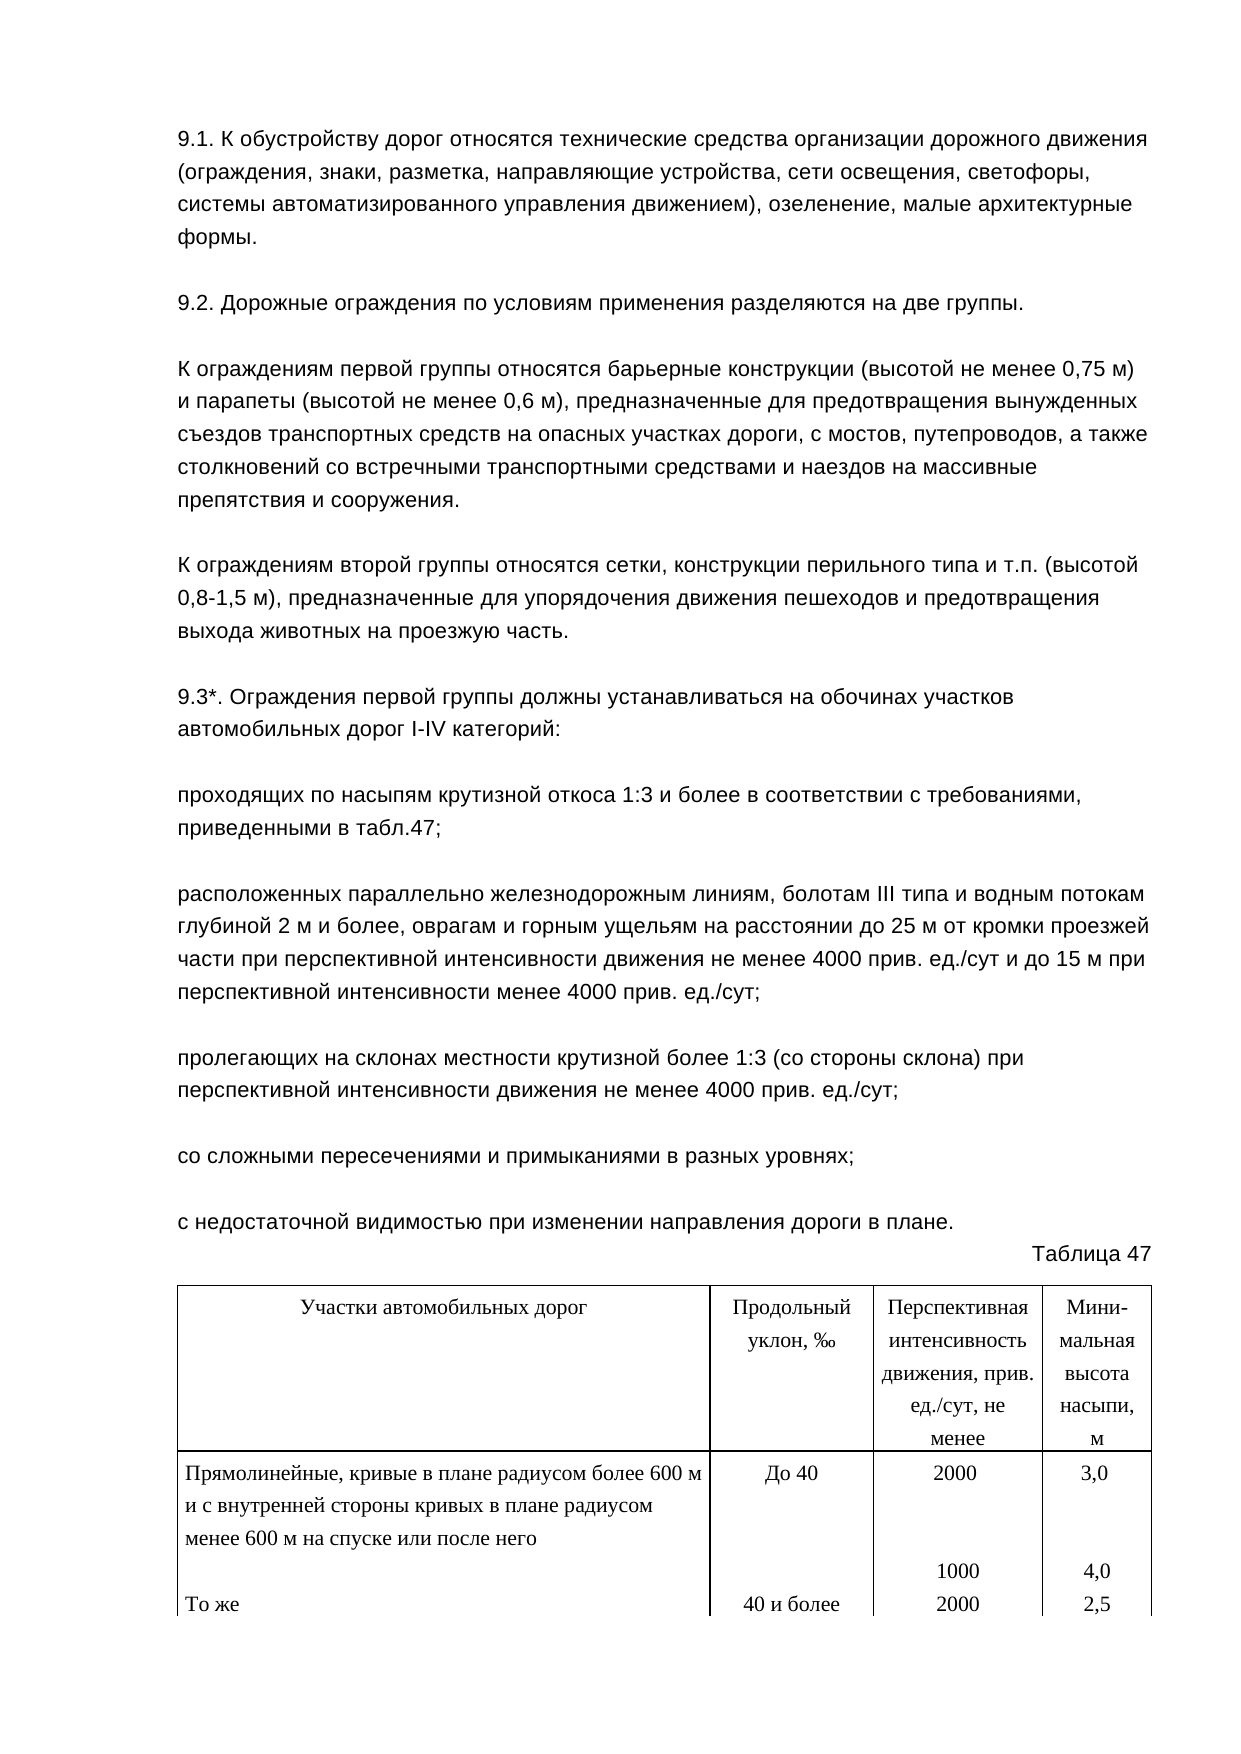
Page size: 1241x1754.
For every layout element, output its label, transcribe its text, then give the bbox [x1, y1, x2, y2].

text 9.2. Дорожные ограждения по условиям применения разделяются на две группы. К ограждениям первой группы относятся барьерные конструкции (высотой не менее 0,75 м) и парапеты (высотой не менее 0,6 м), предназначенные для предотвращения вынужденных съездов транспортных средств на опасных участках дороги, с мостов, путепроводов, а также столкновений со встречными транспортными средствами и наездов на массивные препятствия и сооружения. К ограждениям второй группы относятся сетки, конструкции перильного типа и т.п. (высотой 0,8-1,5 м), предназначенные для упорядочения движения пешеходов и предотвращения выхода животных на проезжую часть. [177, 282, 1152, 676]
text Таблица 47 [177, 1234, 1152, 1267]
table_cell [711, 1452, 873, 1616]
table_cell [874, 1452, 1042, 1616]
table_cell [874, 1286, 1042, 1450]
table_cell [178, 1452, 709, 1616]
text 9.1. К обустройству дорог относятся технические средства организации дорожного движения (ограждения, знаки, разметка, направляющие устройства, сети освещения, светофоры, системы автоматизированного управления движением), озеленение, малые архитектурные формы. [177, 118, 1152, 282]
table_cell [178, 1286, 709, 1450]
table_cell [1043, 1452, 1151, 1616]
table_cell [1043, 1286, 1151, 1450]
text 9.3*. Ограждения первой группы должны устанавливаться на обочинах участков автомобильных дорог I-IV категорий: проходящих по насыпям крутизной откоса 1:3 и более в соответствии с требованиями, приведенными в табл.47; расположенных параллельно железнодорожным линиям, болотам III типа и водным потокам глубиной 2 м и более, оврагам и горным ущельям на расстоянии до 25 м от кромки проезжей части при перспективной интенсивности движения не менее 4000 прив. ед./сут и до 15 м при перспективной интенсивности менее 4000 прив. ед./сут; пролегающих на склонах местности крутизной более 1:3 (со стороны склона) при перспективной интенсивности движения не менее 4000 прив. ед./сут; со сложными пересечениями и примыканиями в разных уровнях; с недостаточной видимостью при изменении направления дороги в плане. [177, 676, 1152, 1234]
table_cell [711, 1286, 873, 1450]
